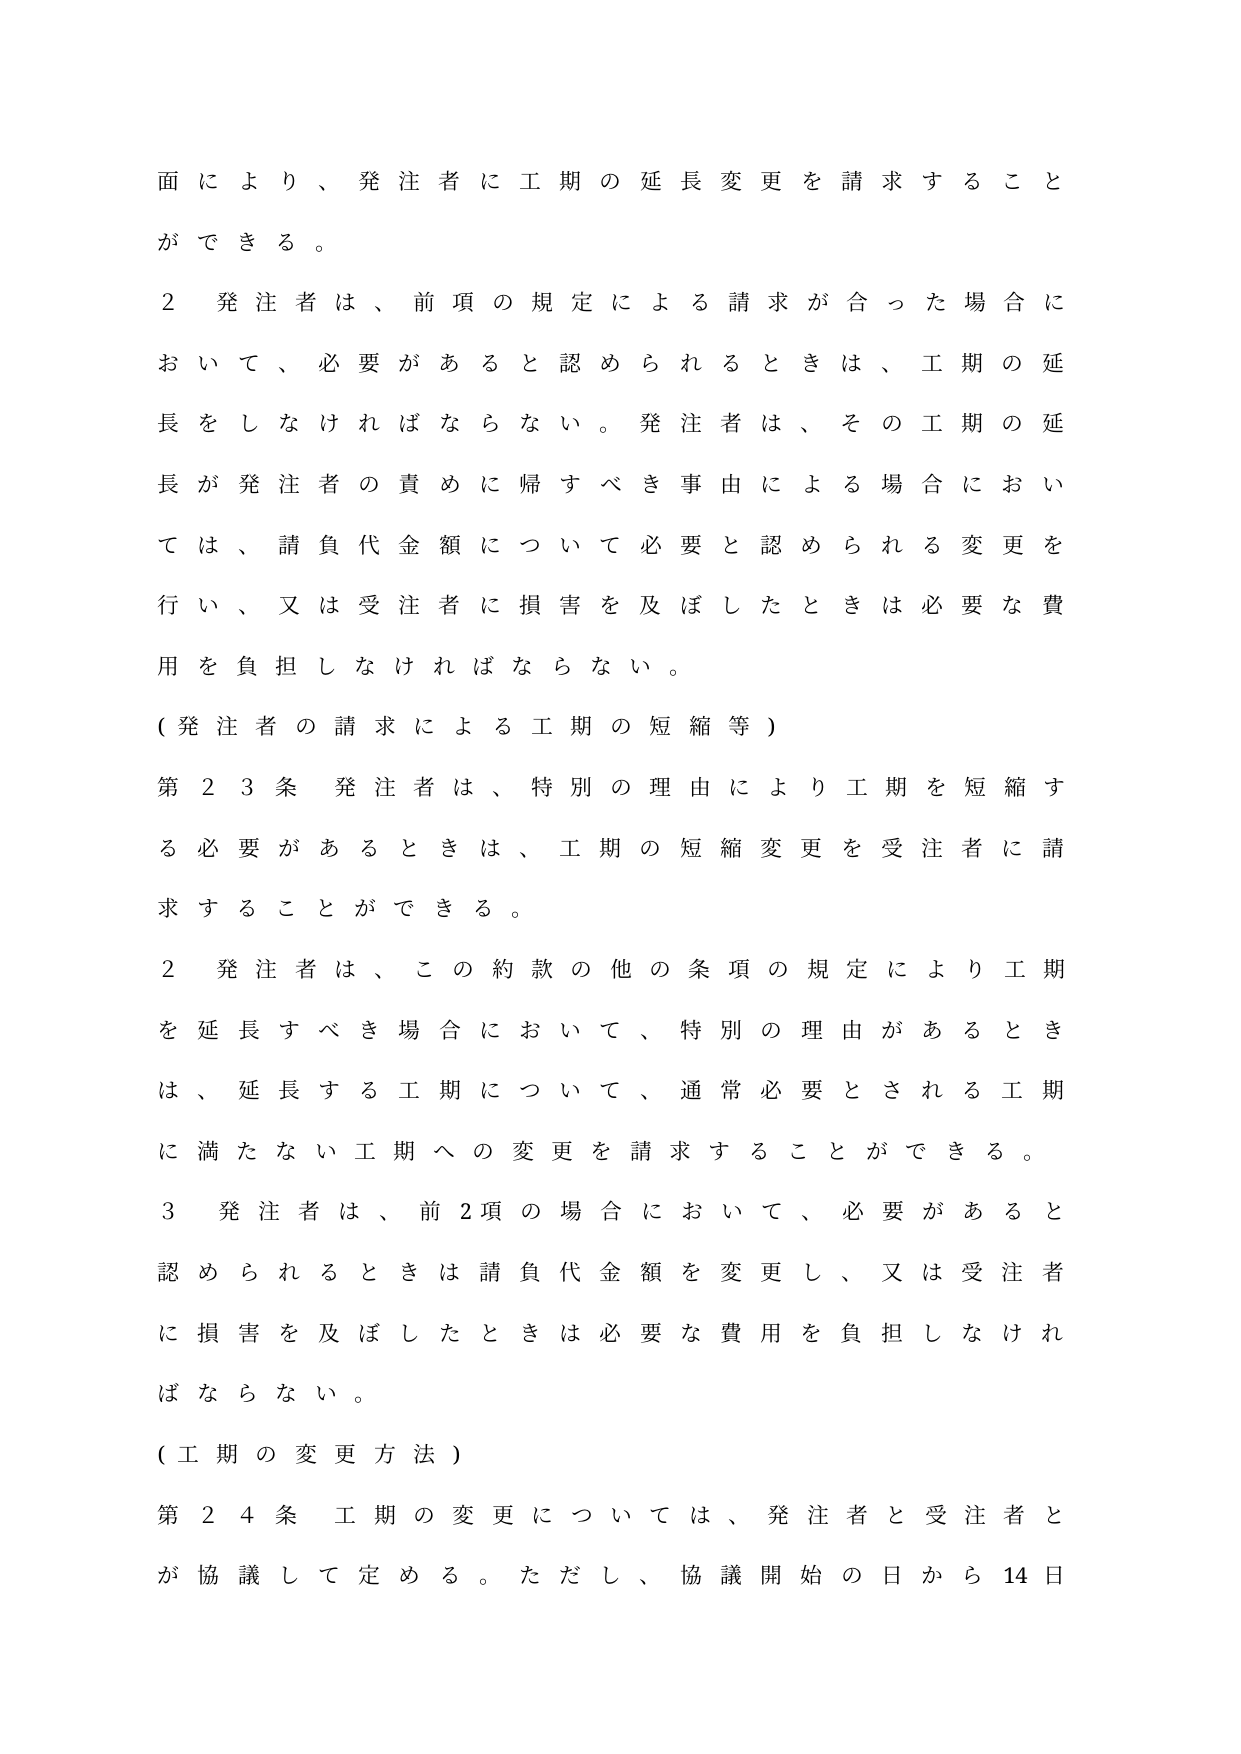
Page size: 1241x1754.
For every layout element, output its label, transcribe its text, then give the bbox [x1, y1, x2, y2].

text ３ 発注者は、前2項の場合において、必要があると認められるときは請負代金額を変更し、又は受注者に損害を及ぼしたときは必要な費用を負担しなければならない。 [157, 1180, 1083, 1423]
text (発注者の請求による工期の短縮等) [157, 695, 1083, 756]
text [157, 149, 1083, 271]
text ２ 発注者は、前項の規定による請求が合った場合において、必要があると認められるときは、工期の延長をしなければならない。発注者は、その工期の延長が発注者の責めに帰すべき事由による場合においては、請負代金額について必要と認められる変更を行い、又は受注者に損害を及ぼしたときは必要な費用を負担しなければならない。 [157, 271, 1083, 695]
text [157, 1483, 1083, 1604]
text (工期の変更方法) [157, 1423, 1083, 1483]
text ２ 発注者は、この約款の他の条項の規定により工期を延長すべき場合において、特別の理由があるときは、延長する工期について、通常必要とされる工期に満たない工期への変更を請求することができる。 [157, 938, 1083, 1180]
text 第２３条 発注者は、特別の理由により工期を短縮する必要があるときは、工期の短縮変更を受注者に請求することができる。 [157, 756, 1083, 938]
